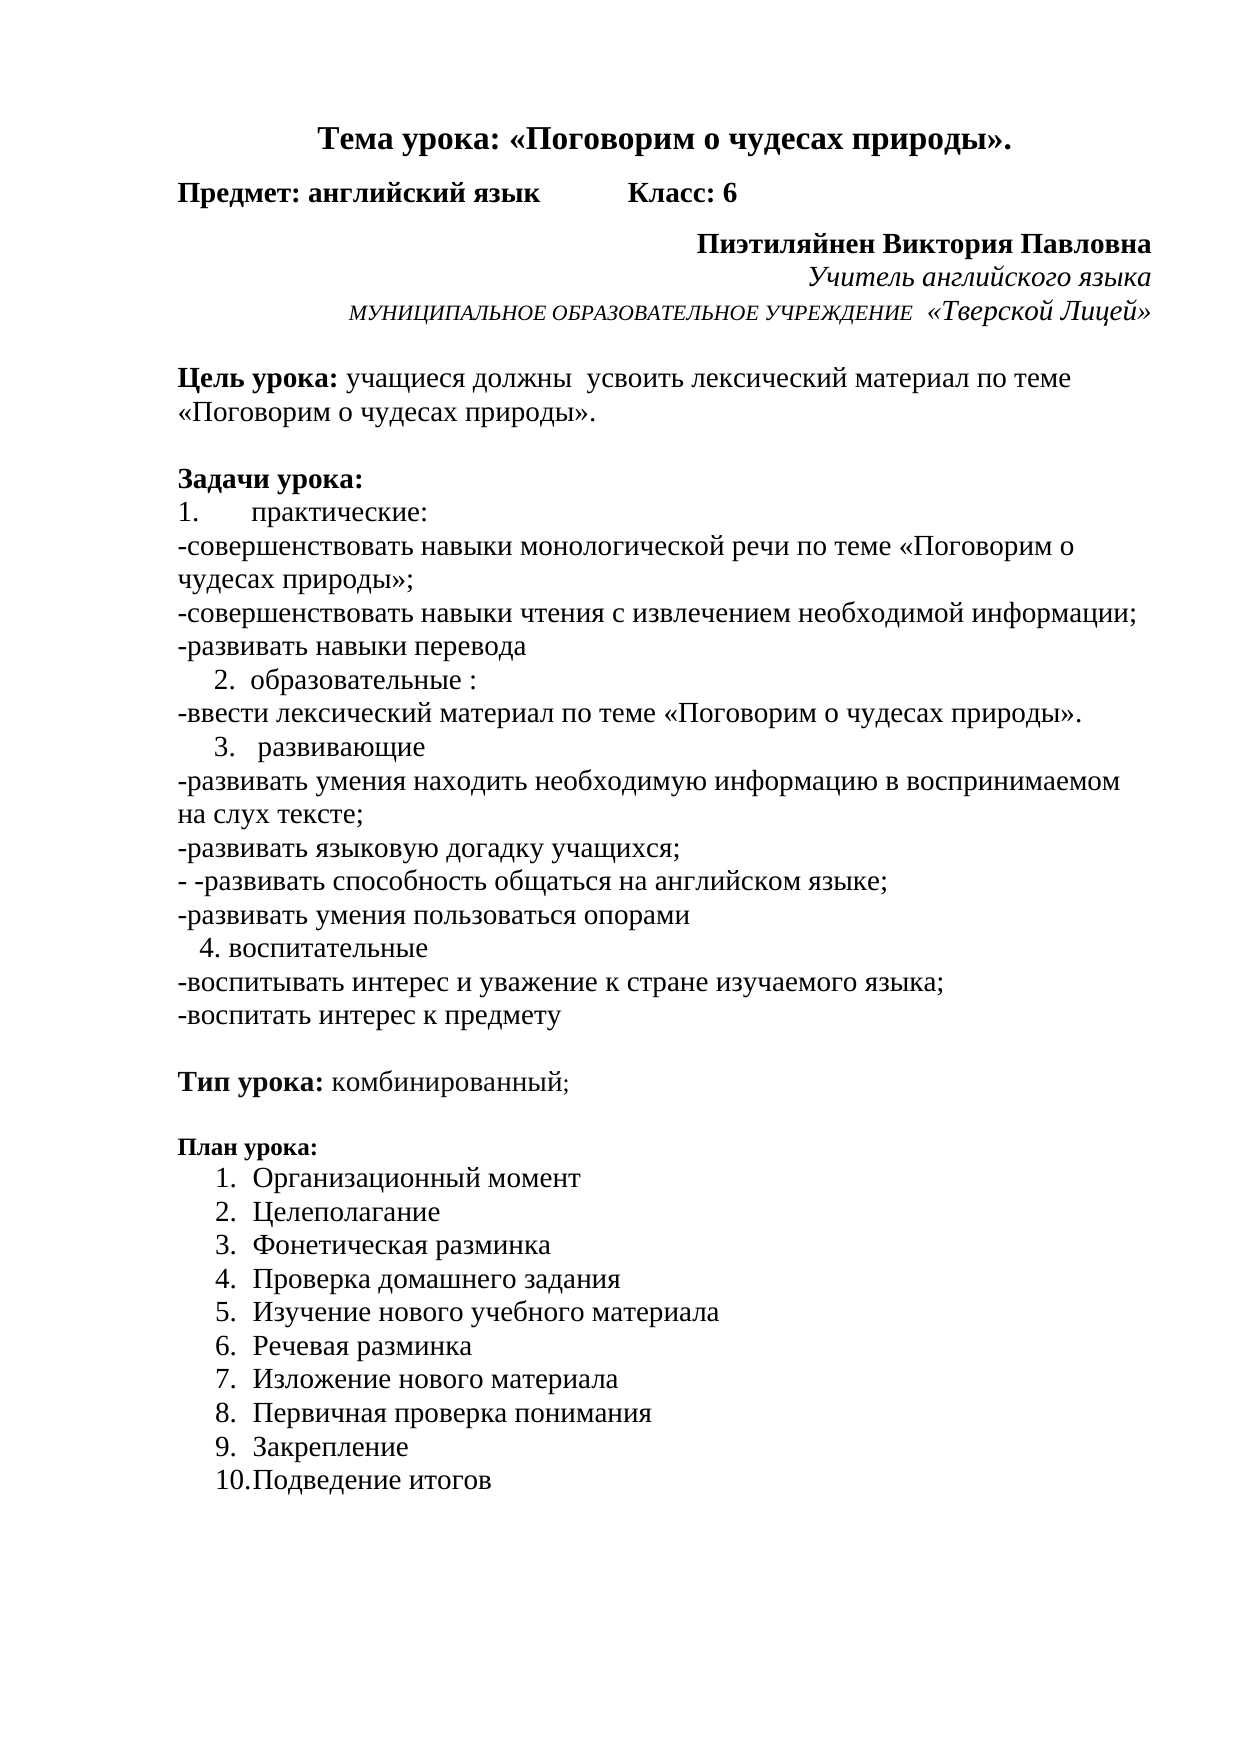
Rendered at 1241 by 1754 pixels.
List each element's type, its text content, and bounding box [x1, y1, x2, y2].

list Организационный момент [215, 1160, 1152, 1194]
list Изучение нового учебного материала [215, 1294, 1152, 1328]
text План урока: [177, 1132, 1152, 1160]
text -совершенствовать навыки монологической речи по теме «Поговорим о чудесах природы»; [177, 528, 1152, 595]
text МУНИЦИПАЛЬНОЕ ОБРАЗОВАТЕЛЬНОЕ УЧРЕЖДЕНИЕ «Тверской Лицей» [177, 293, 1152, 327]
text -развивать навыки перевода [177, 628, 1152, 662]
list Подведение итогов [215, 1462, 1152, 1496]
text - -развивать способность общаться на английском языке; [177, 863, 1152, 897]
text Тема урока: «Поговорим о чудесах природы». [177, 118, 1152, 156]
text Тип урока: комбинированный; [177, 1064, 1152, 1098]
text -воспитывать интерес и уважение к стране изучаемого языка; [177, 964, 1152, 997]
text Задачи урока: [177, 461, 1152, 494]
text -ввести лексический материал по теме «Поговорим о чудесах природы». [177, 696, 1152, 729]
list Закрепление [215, 1429, 1152, 1462]
text Предмет: английский язык Класс: 6 [177, 176, 1152, 209]
list Изложение нового материала [215, 1362, 1152, 1395]
list Фонетическая разминка [215, 1227, 1152, 1261]
text -развивать умения находить необходимую информацию в воспринимаемом на слух тексте; [177, 763, 1152, 830]
list Первичная проверка понимания [215, 1395, 1152, 1429]
text Пиэтиляйнен Виктория Павловна [177, 226, 1152, 259]
text -развивать умения пользоваться опорами [177, 897, 1152, 930]
text 2. образовательные : [177, 662, 1152, 696]
text -развивать языковую догадку учащихся; [177, 830, 1152, 863]
list Проверка домашнего задания [215, 1261, 1152, 1294]
text -воспитать интерес к предмету [177, 997, 1152, 1031]
text 3. развивающие [177, 729, 1152, 763]
text 4. воспитательные [177, 930, 1152, 964]
text 1. практические: [177, 494, 1152, 528]
list Речевая разминка [215, 1328, 1152, 1362]
text -совершенствовать навыки чтения с извлечением необходимой информации; [177, 595, 1152, 628]
text Учитель английского языка [177, 259, 1152, 293]
text Цель урока: учащиеся должны усвоить лексический материал по теме «Поговорим о чудесах природы». [177, 360, 1152, 427]
list Целеполагание [215, 1194, 1152, 1227]
